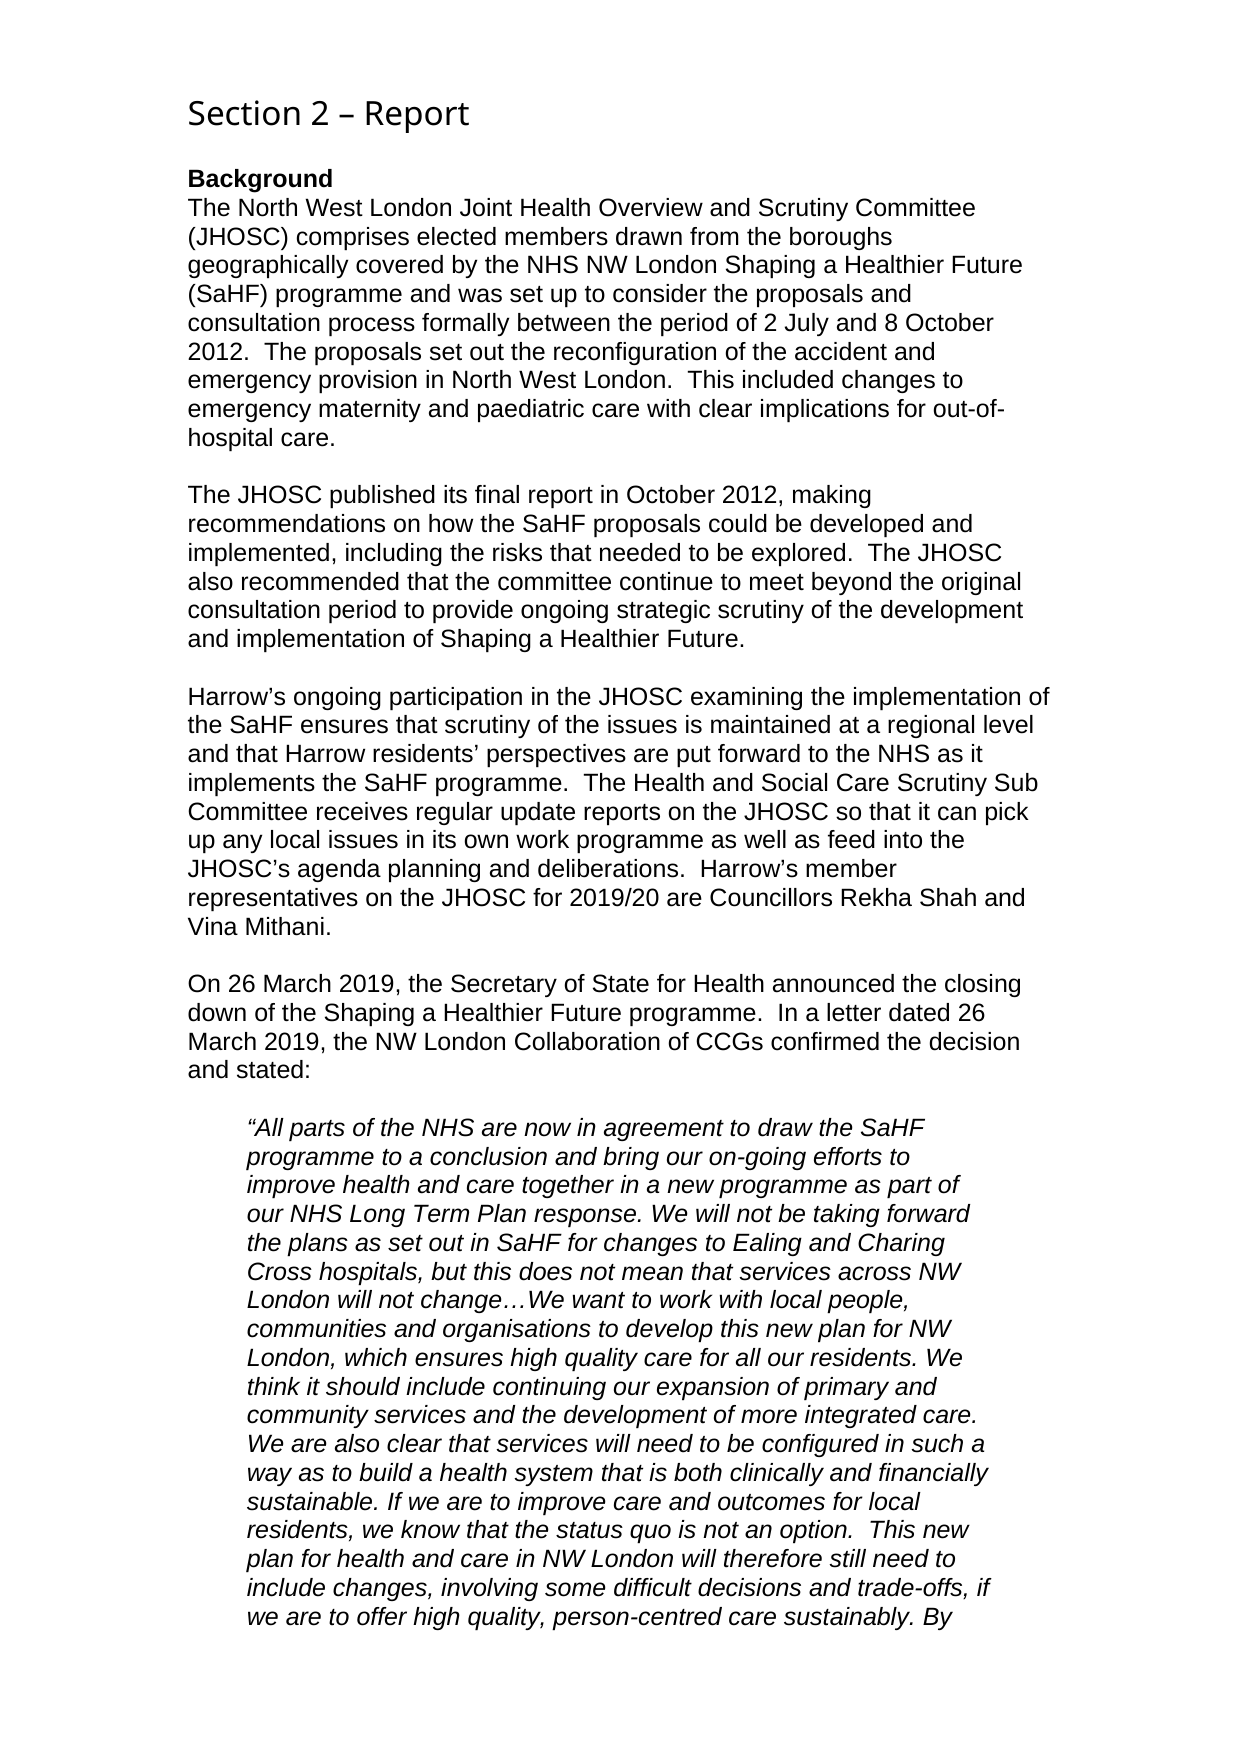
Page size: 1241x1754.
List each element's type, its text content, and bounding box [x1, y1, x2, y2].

text The JHOSC published its final report in October 2012, making recommendations on how the SaHF proposals could be developed and implemented, including the risks that needed to be explored. The JHOSC also recommended that the committee continue to meet beyond the original consultation period to provide ongoing strategic scrutiny of the development and implementation of Shaping a Healthier Future. [187, 480, 1053, 653]
text Background [187, 164, 1053, 193]
subtitle Section 2 – Report [187, 90, 1053, 135]
text On 26 March 2019, the Secretary of State for Health announced the closing down of the Shaping a Healthier Future programme. In a letter dated 26 March 2019, the NW London Collaboration of CCGs confirmed the decision and stated: [187, 969, 1053, 1084]
text Harrow’s ongoing participation in the JHOSC examining the implementation of the SaHF ensures that scrutiny of the issues is maintained at a regional level and that Harrow residents’ perspectives are put forward to the NHS as it implements the SaHF programme. The Health and Social Care Scrutiny Sub Committee receives regular update reports on the JHOSC so that it can pick up any local issues in its own work programme as well as feed into the JHOSC’s agenda planning and deliberations. Harrow’s member representatives on the JHOSC for 2019/20 are Councillors Rekha Shah and Vina Mithani. [187, 682, 1053, 940]
text The North West London Joint Health Overview and Scrutiny Committee (JHOSC) comprises elected members drawn from the boroughs geographically covered by the NHS NW London Shaping a Healthier Future (SaHF) programme and was set up to consider the proposals and consultation process formally between the period of 2 July and 8 October 2012. The proposals set out the reconfiguration of the accident and emergency provision in North West London. This included changes to emergency maternity and paediatric care with clear implications for out-of- hospital care. [187, 193, 1053, 452]
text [247, 1113, 994, 1630]
